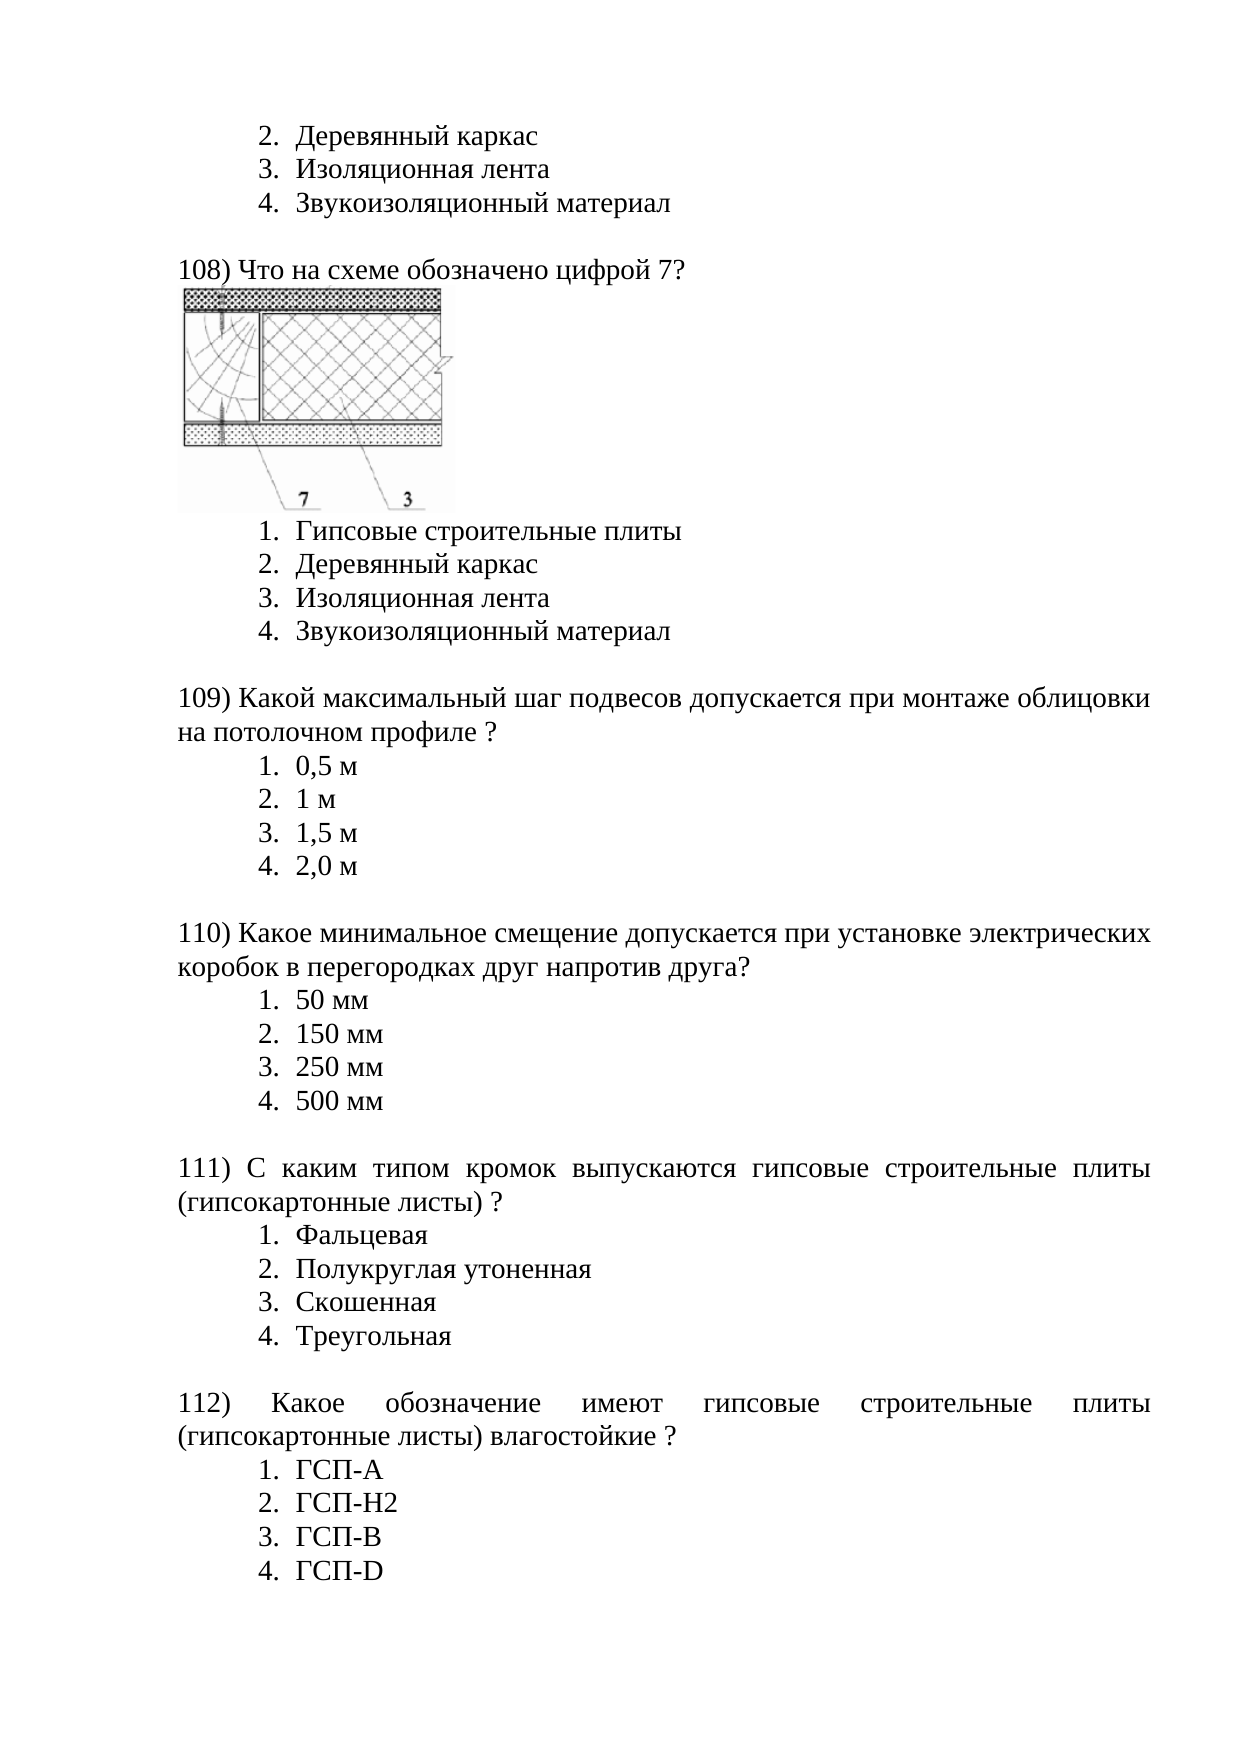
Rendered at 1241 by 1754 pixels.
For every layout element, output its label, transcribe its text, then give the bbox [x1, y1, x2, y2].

list Звукоизоляционный материал [258, 185, 1152, 219]
list 0,5 м [258, 748, 1152, 781]
list Деревянный каркас [258, 118, 1152, 152]
list 250 мм [258, 1049, 1152, 1083]
list 500 мм [258, 1083, 1152, 1117]
text 111) С каким типом кромок выпускаются гипсовые строительные плиты (гипсокартонные листы) ? [177, 1150, 1152, 1217]
list Изоляционная лента [258, 152, 1152, 185]
list Гипсовые строительные плиты [258, 513, 1152, 546]
text 112) Какое обозначение имеют гипсовые строительные плиты (гипсокартонные листы) влагостойкие ? [177, 1385, 1152, 1452]
list ГСП-А [258, 1452, 1152, 1486]
list 1,5 м [258, 815, 1152, 848]
list Скошенная [258, 1284, 1152, 1318]
text 110) Какое минимальное смещение допускается при установке электрических коробок в перегородках друг напротив друга? [177, 915, 1152, 982]
text 108) Что на схеме обозначено цифрой 7? [177, 252, 1152, 286]
list ГСП-D [258, 1553, 1152, 1586]
list 1 м [258, 781, 1152, 815]
list Изоляционная лента [258, 580, 1152, 613]
text 109) Какой максимальный шаг подвесов допускается при монтаже облицовки на потолочном профиле ? [177, 681, 1152, 748]
list Фальцевая [258, 1217, 1152, 1251]
list ГСП-В [258, 1519, 1152, 1553]
list 150 мм [258, 1016, 1152, 1049]
list 2,0 м [258, 848, 1152, 882]
list Деревянный каркас [258, 546, 1152, 580]
list Звукоизоляционный материал [258, 613, 1152, 647]
list Треугольная [258, 1318, 1152, 1351]
list Полукруглая утоненная [258, 1251, 1152, 1284]
list ГСП-Н2 [258, 1486, 1152, 1519]
picture [177, 285, 460, 513]
list 50 мм [258, 982, 1152, 1016]
